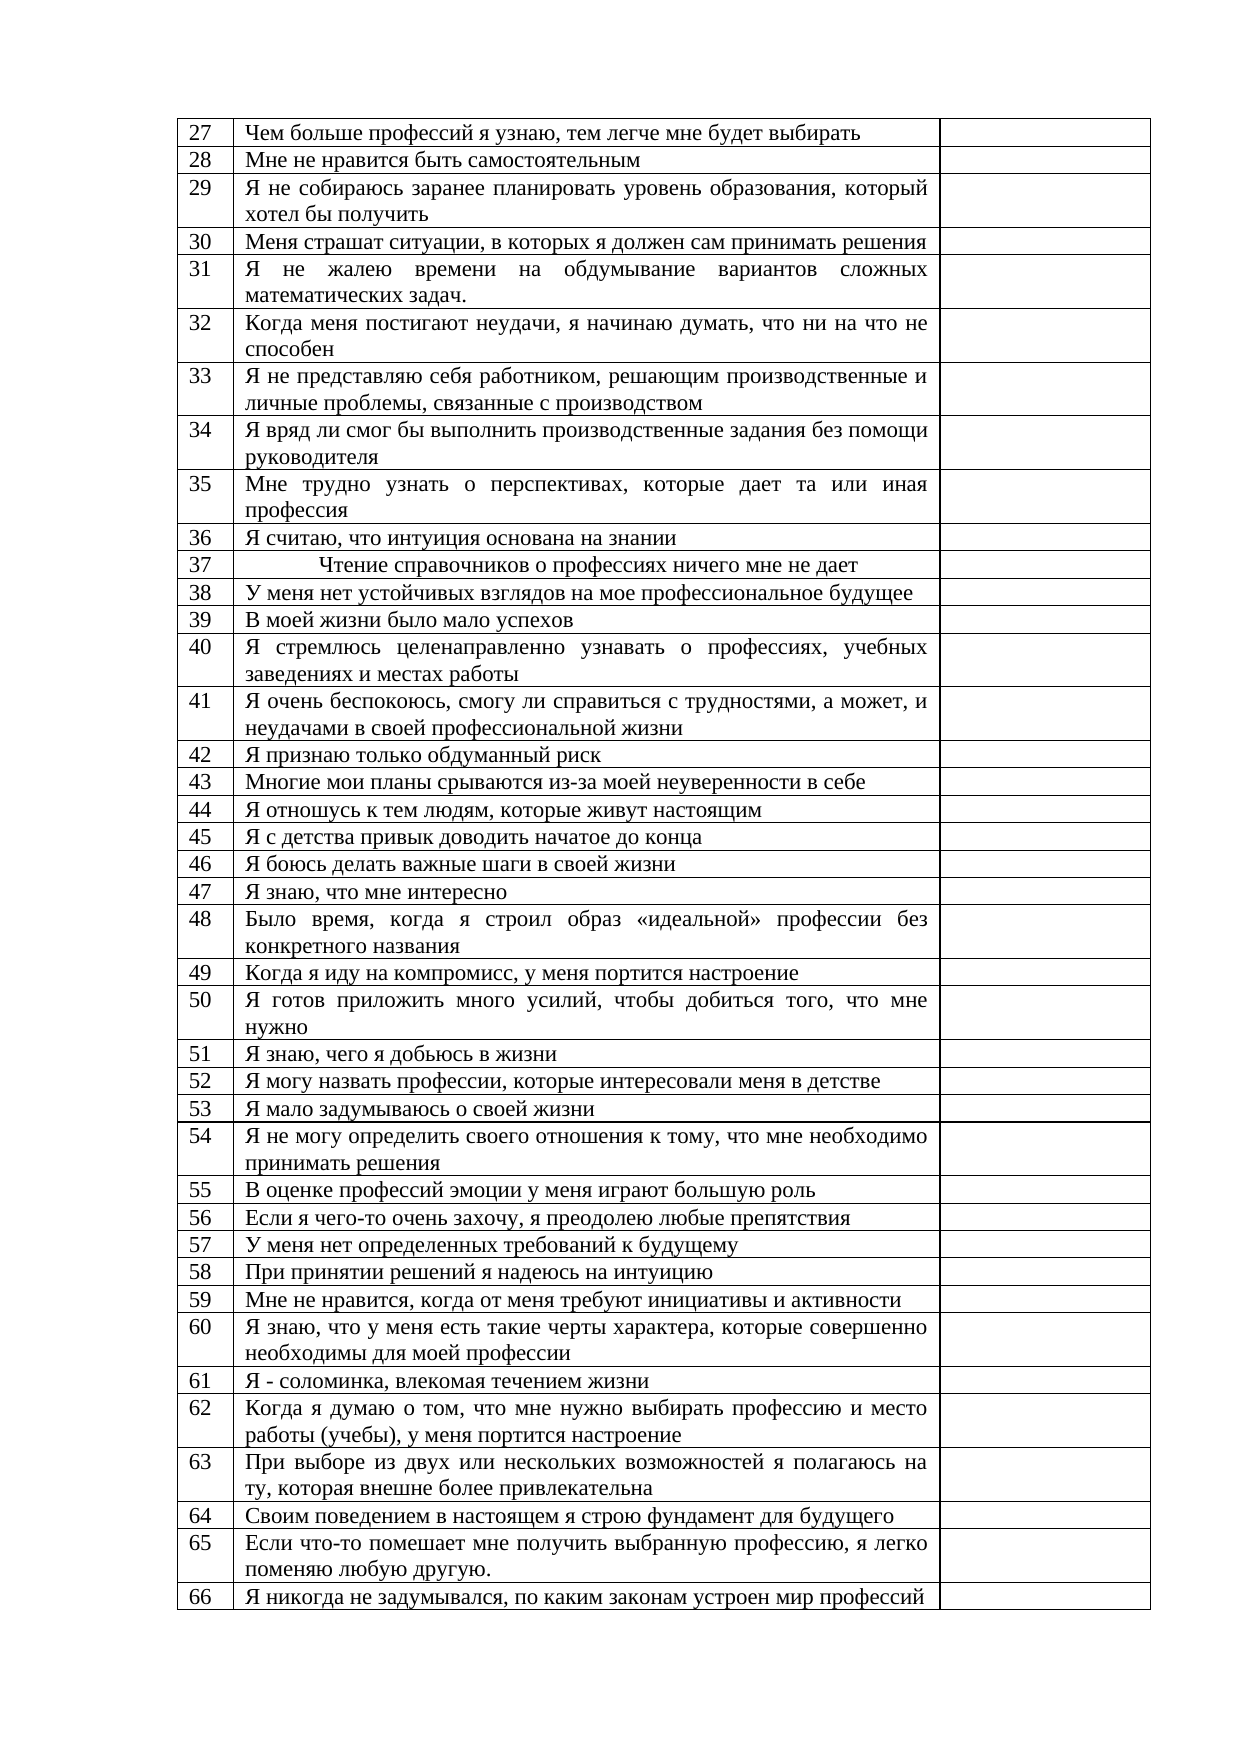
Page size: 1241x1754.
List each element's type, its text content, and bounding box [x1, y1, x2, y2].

table_cell При принятии решений я надеюсь на интуицию [234, 1258, 939, 1285]
table_cell 38 [178, 579, 233, 605]
table_cell [941, 1095, 1150, 1121]
table_cell [941, 1176, 1150, 1202]
table_cell 47 [178, 878, 233, 904]
table_cell Чем больше профессий я узнаю, тем легче мне будет выбирать [234, 119, 939, 146]
table_cell [941, 741, 1150, 767]
table_cell [941, 363, 1150, 415]
table_cell [941, 1123, 1150, 1175]
table_cell При выборе из двух или нескольких возможностей я полагаюсь на ту, которая внешне более привлекательна [234, 1448, 939, 1501]
table_cell У меня нет устойчивых взглядов на мое профессиональное будущее [234, 579, 939, 605]
table_cell Я знаю, чего я добьюсь в жизни [234, 1040, 939, 1067]
table_cell [941, 823, 1150, 849]
table_cell Я готов приложить много усилий, чтобы добиться того, что мне нужно [234, 986, 939, 1039]
table_cell [941, 1231, 1150, 1257]
table_cell [941, 634, 1150, 686]
table_cell Я очень беспокоюсь, смогу ли справиться с трудностями, а может, и неудачами в своей профессиональной жизни [234, 687, 939, 740]
table_cell 53 [178, 1095, 233, 1121]
table_cell [941, 1448, 1150, 1501]
table_cell [941, 606, 1150, 632]
table_cell 39 [178, 606, 233, 632]
table_cell [941, 579, 1150, 605]
table_cell [941, 1367, 1150, 1393]
table_cell [941, 1068, 1150, 1094]
table_cell 51 [178, 1040, 233, 1067]
table_cell Я стремлюсь целенаправленно узнавать о профессиях, учебных заведениях и местах работы [234, 634, 939, 686]
table_cell [941, 986, 1150, 1039]
table_cell 64 [178, 1502, 233, 1528]
table_cell В моей жизни было мало успехов [234, 606, 939, 632]
table_cell Я признаю только обдуманный риск [234, 741, 939, 767]
table_cell 59 [178, 1286, 233, 1312]
table_cell Я с детства привык доводить начатое до конца [234, 823, 939, 849]
table_cell [941, 1529, 1150, 1582]
table_cell [941, 174, 1150, 227]
table_cell Мне не нравится быть самостоятельным [234, 147, 939, 173]
table_cell Я отношусь к тем людям, которые живут настоящим [234, 796, 939, 822]
table_cell 44 [178, 796, 233, 822]
table_cell 60 [178, 1313, 233, 1366]
table_cell Своим поведением в настоящем я строю фундамент для будущего [234, 1502, 939, 1528]
table_cell 61 [178, 1367, 233, 1393]
table_cell 30 [178, 228, 233, 254]
table_cell 52 [178, 1068, 233, 1094]
table_cell 58 [178, 1258, 233, 1285]
table_cell Когда я иду на компромисс, у меня портится настроение [234, 959, 939, 985]
table_cell [941, 416, 1150, 469]
table_cell [941, 1394, 1150, 1447]
table_cell Я - соломинка, влекомая течением жизни [234, 1367, 939, 1393]
table_cell Мне трудно узнать о перспективах, которые дает та или иная профессия [234, 470, 939, 523]
table_cell [941, 851, 1150, 877]
table_cell 37 [178, 551, 233, 578]
table_cell [941, 959, 1150, 985]
table_cell Когда я думаю о том, что мне нужно выбирать профессию и место работы (учебы), у меня портится настроение [234, 1394, 939, 1447]
table_cell [941, 147, 1150, 173]
table_cell [941, 878, 1150, 904]
table_cell 48 [178, 905, 233, 958]
table_cell [941, 768, 1150, 795]
table_cell [941, 1286, 1150, 1312]
table_cell [941, 1204, 1150, 1230]
table_cell 34 [178, 416, 233, 469]
table_cell [941, 119, 1150, 146]
table_cell Было время, когда я строил образ «идеальной» профессии без конкретного названия [234, 905, 939, 958]
table_cell [941, 255, 1150, 308]
table_cell 36 [178, 524, 233, 550]
table_cell 56 [178, 1204, 233, 1230]
table_cell 42 [178, 741, 233, 767]
table_cell 32 [178, 309, 233, 362]
table_cell Мне не нравится, когда от меня требуют инициативы и активности [234, 1286, 939, 1312]
table_cell Я знаю, что у меня есть такие черты характера, которые совершенно необходимы для моей профессии [234, 1313, 939, 1366]
table_cell [941, 228, 1150, 254]
table_cell Я не собираюсь заранее планировать уровень образования, который хотел бы получить [234, 174, 939, 227]
table_cell [941, 1313, 1150, 1366]
table_cell 50 [178, 986, 233, 1039]
table_cell Чтение справочников о профессиях ничего мне не дает [234, 551, 939, 578]
table_cell 33 [178, 363, 233, 415]
table_cell У меня нет определенных требований к будущему [234, 1231, 939, 1257]
table_cell 41 [178, 687, 233, 740]
table_cell 57 [178, 1231, 233, 1257]
table_cell Я не могу определить своего отношения к тому, что мне необходимо принимать решения [234, 1123, 939, 1175]
table_cell 27 [178, 119, 233, 146]
table_cell Я мало задумываюсь о своей жизни [234, 1095, 939, 1121]
table_cell Я не жалею времени на обдумывание вариантов сложных математических задач. [234, 255, 939, 308]
table_cell 28 [178, 147, 233, 173]
table_cell 46 [178, 851, 233, 877]
table_cell 31 [178, 255, 233, 308]
table_cell 66 [178, 1583, 233, 1609]
table_cell 65 [178, 1529, 233, 1582]
table_cell [941, 796, 1150, 822]
table_cell Многие мои планы срываются из-за моей неуверенности в себе [234, 768, 939, 795]
table_cell [941, 524, 1150, 550]
table_cell Я боюсь делать важные шаги в своей жизни [234, 851, 939, 877]
table_cell [941, 687, 1150, 740]
table_cell [941, 1040, 1150, 1067]
table_cell Я не представляю себя работником, решающим производственные и личные проблемы, связанные с производством [234, 363, 939, 415]
table_cell Я никогда не задумывался, по каким законам устроен мир профессий [234, 1583, 939, 1609]
table_cell 62 [178, 1394, 233, 1447]
table_cell 35 [178, 470, 233, 523]
table_cell [941, 905, 1150, 958]
table_cell [941, 309, 1150, 362]
table_cell [941, 470, 1150, 523]
table_cell Если что-то помешает мне получить выбранную профессию, я легко поменяю любую другую. [234, 1529, 939, 1582]
table_cell 40 [178, 634, 233, 686]
table_cell 29 [178, 174, 233, 227]
table_cell 43 [178, 768, 233, 795]
table_cell Меня страшат ситуации, в которых я должен сам принимать решения [234, 228, 939, 254]
table_cell [941, 551, 1150, 578]
table_cell Если я чего-то очень захочу, я преодолею любые препятствия [234, 1204, 939, 1230]
table_cell В оценке профессий эмоции у меня играют большую роль [234, 1176, 939, 1202]
table_cell 54 [178, 1123, 233, 1175]
table_cell Я вряд ли смог бы выполнить производственные задания без помощи руководителя [234, 416, 939, 469]
table_cell [941, 1502, 1150, 1528]
table_cell [941, 1258, 1150, 1285]
table_cell Я знаю, что мне интересно [234, 878, 939, 904]
table_cell Я могу назвать профессии, которые интересовали меня в детстве [234, 1068, 939, 1094]
table_cell 63 [178, 1448, 233, 1501]
table_cell [941, 1583, 1150, 1609]
table_cell 55 [178, 1176, 233, 1202]
table_cell 49 [178, 959, 233, 985]
table_cell Я считаю, что интуиция основана на знании [234, 524, 939, 550]
table_cell 45 [178, 823, 233, 849]
table_cell Когда меня постигают неудачи, я начинаю думать, что ни на что не способен [234, 309, 939, 362]
